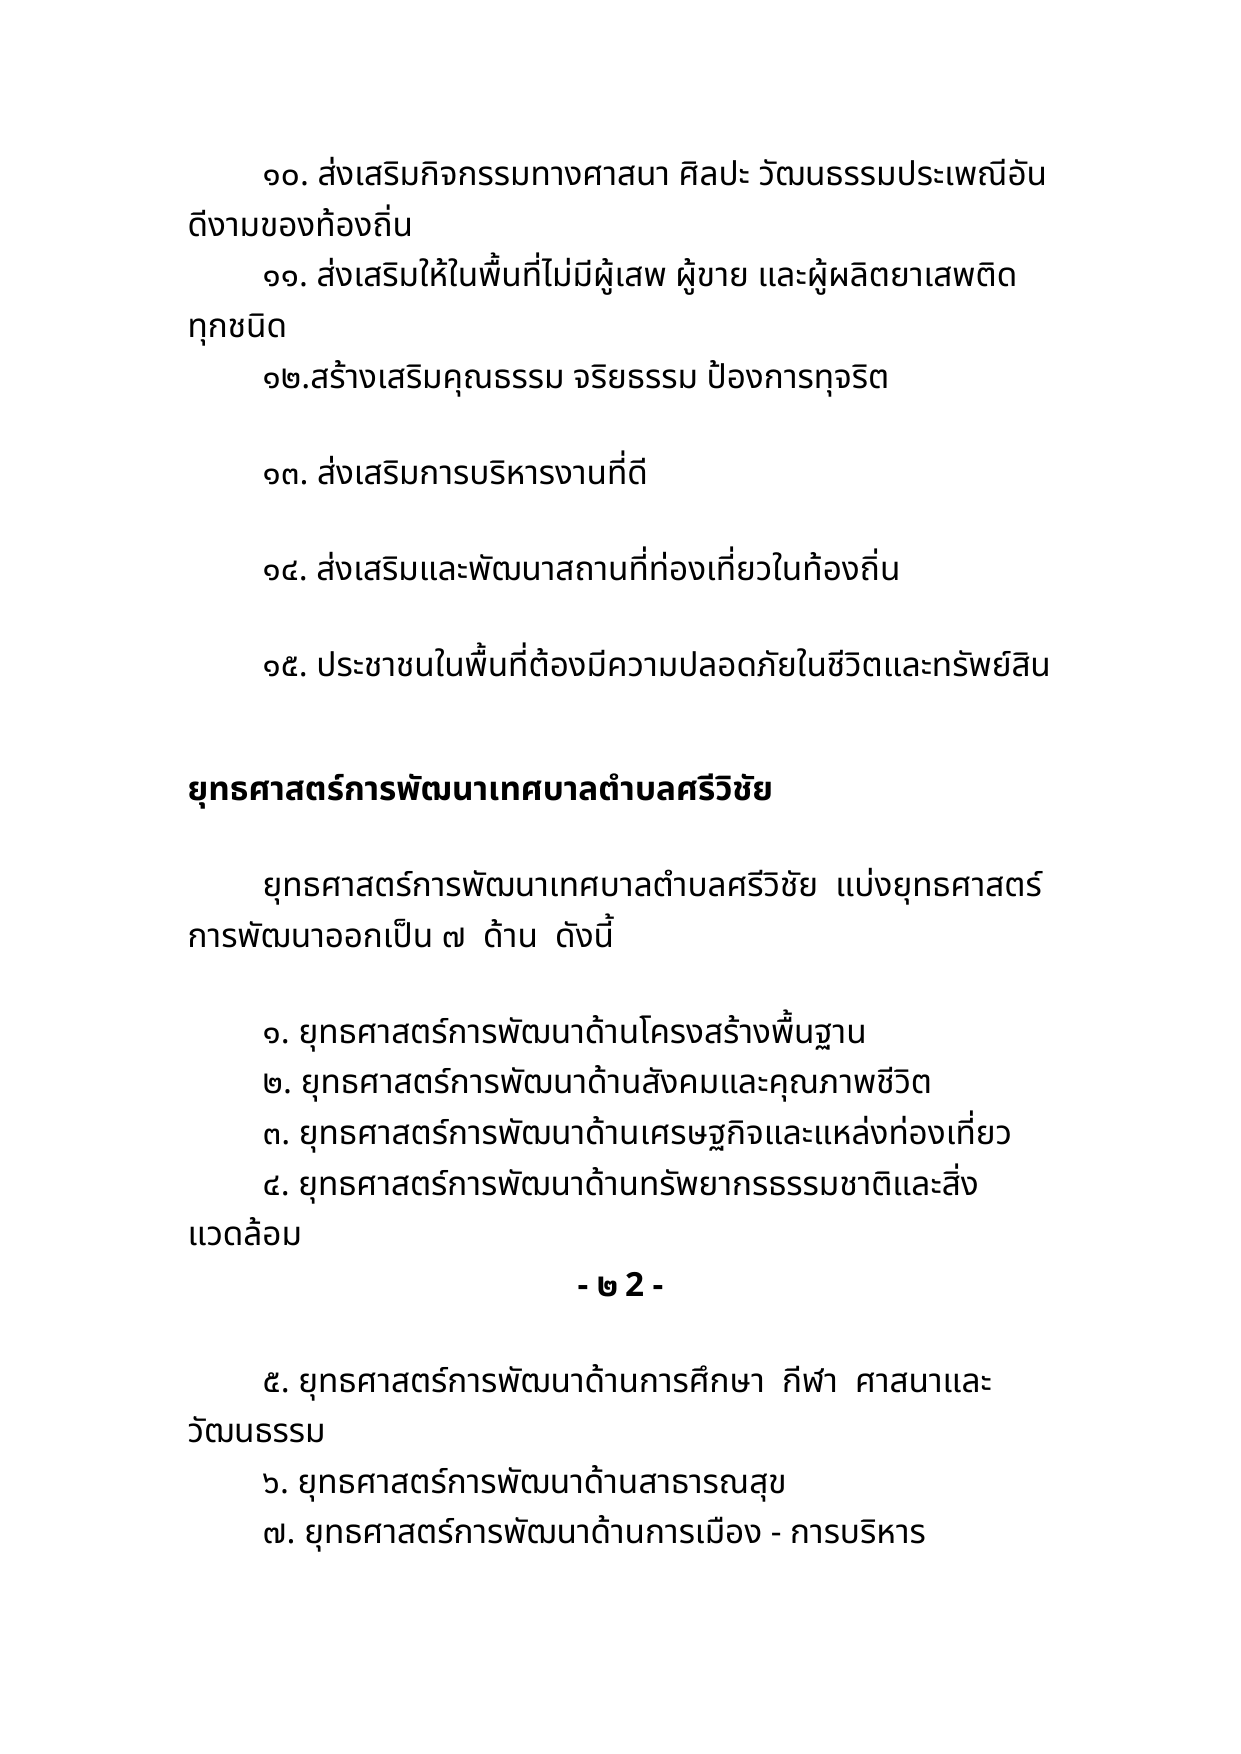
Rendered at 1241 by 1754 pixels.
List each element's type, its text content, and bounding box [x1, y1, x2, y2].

text ๑๓. ส่งเสริมการบริหารงานที่ดี [187, 448, 1053, 544]
text ๑๔. ส่งเสริมและพัฒนาสถานที่ท่องเที่ยวในท้องถิ่น [187, 544, 1053, 641]
text ๖. ยุทธศาสตร์การพัฒนาด้านสาธารณสุข [187, 1458, 1053, 1508]
text ยุทธศาสตร์การพัฒนาเทศบาลตำบลศรีวิชัย [187, 765, 1053, 861]
text - ๒2 - [187, 1261, 1053, 1311]
text ๑๐. ส่งเสริมกิจกรรมทางศาสนา ศิลปะ วัฒนธรรมประเพณีอันดีงามของท้องถิ่น [187, 150, 1053, 251]
text ๕. ยุทธศาสตร์การพัฒนาด้านการศึกษา กีฬา ศาสนาและวัฒนธรรม [187, 1357, 1053, 1458]
text ๑๕. ประชาชนในพื้นที่ต้องมีความปลอดภัยในชีวิตและทรัพย์สิน [187, 641, 1053, 737]
text ๗. ยุทธศาสตร์การพัฒนาด้านการเมือง - การบริหาร [187, 1508, 1053, 1559]
text ยุทธศาสตร์การพัฒนาเทศบาลตำบลศรีวิชัย แบ่งยุทธศาสตร์การพัฒนาออกเป็น ๗ ด้าน ดังนี้ [187, 861, 1053, 1008]
text ๔. ยุทธศาสตร์การพัฒนาด้านทรัพยากรธรรมชาติและสิ่งแวดล้อม [187, 1159, 1053, 1261]
text ๑๒.สร้างเสริมคุณธรรม จริยธรรม ป้องการทุจริต [187, 352, 1053, 448]
text ๒. ยุทธศาสตร์การพัฒนาด้านสังคมและคุณภาพชีวิต [187, 1058, 1053, 1109]
text ๑๑. ส่งเสริมให้ในพื้นที่ไม่มีผู้เสพ ผู้ขาย และผู้ผลิตยาเสพติดทุกชนิด [187, 251, 1053, 352]
text ๑. ยุทธศาสตร์การพัฒนาด้านโครงสร้างพื้นฐาน [187, 1008, 1053, 1058]
text ๓. ยุทธศาสตร์การพัฒนาด้านเศรษฐกิจและแหล่งท่องเที่ยว [187, 1109, 1053, 1159]
